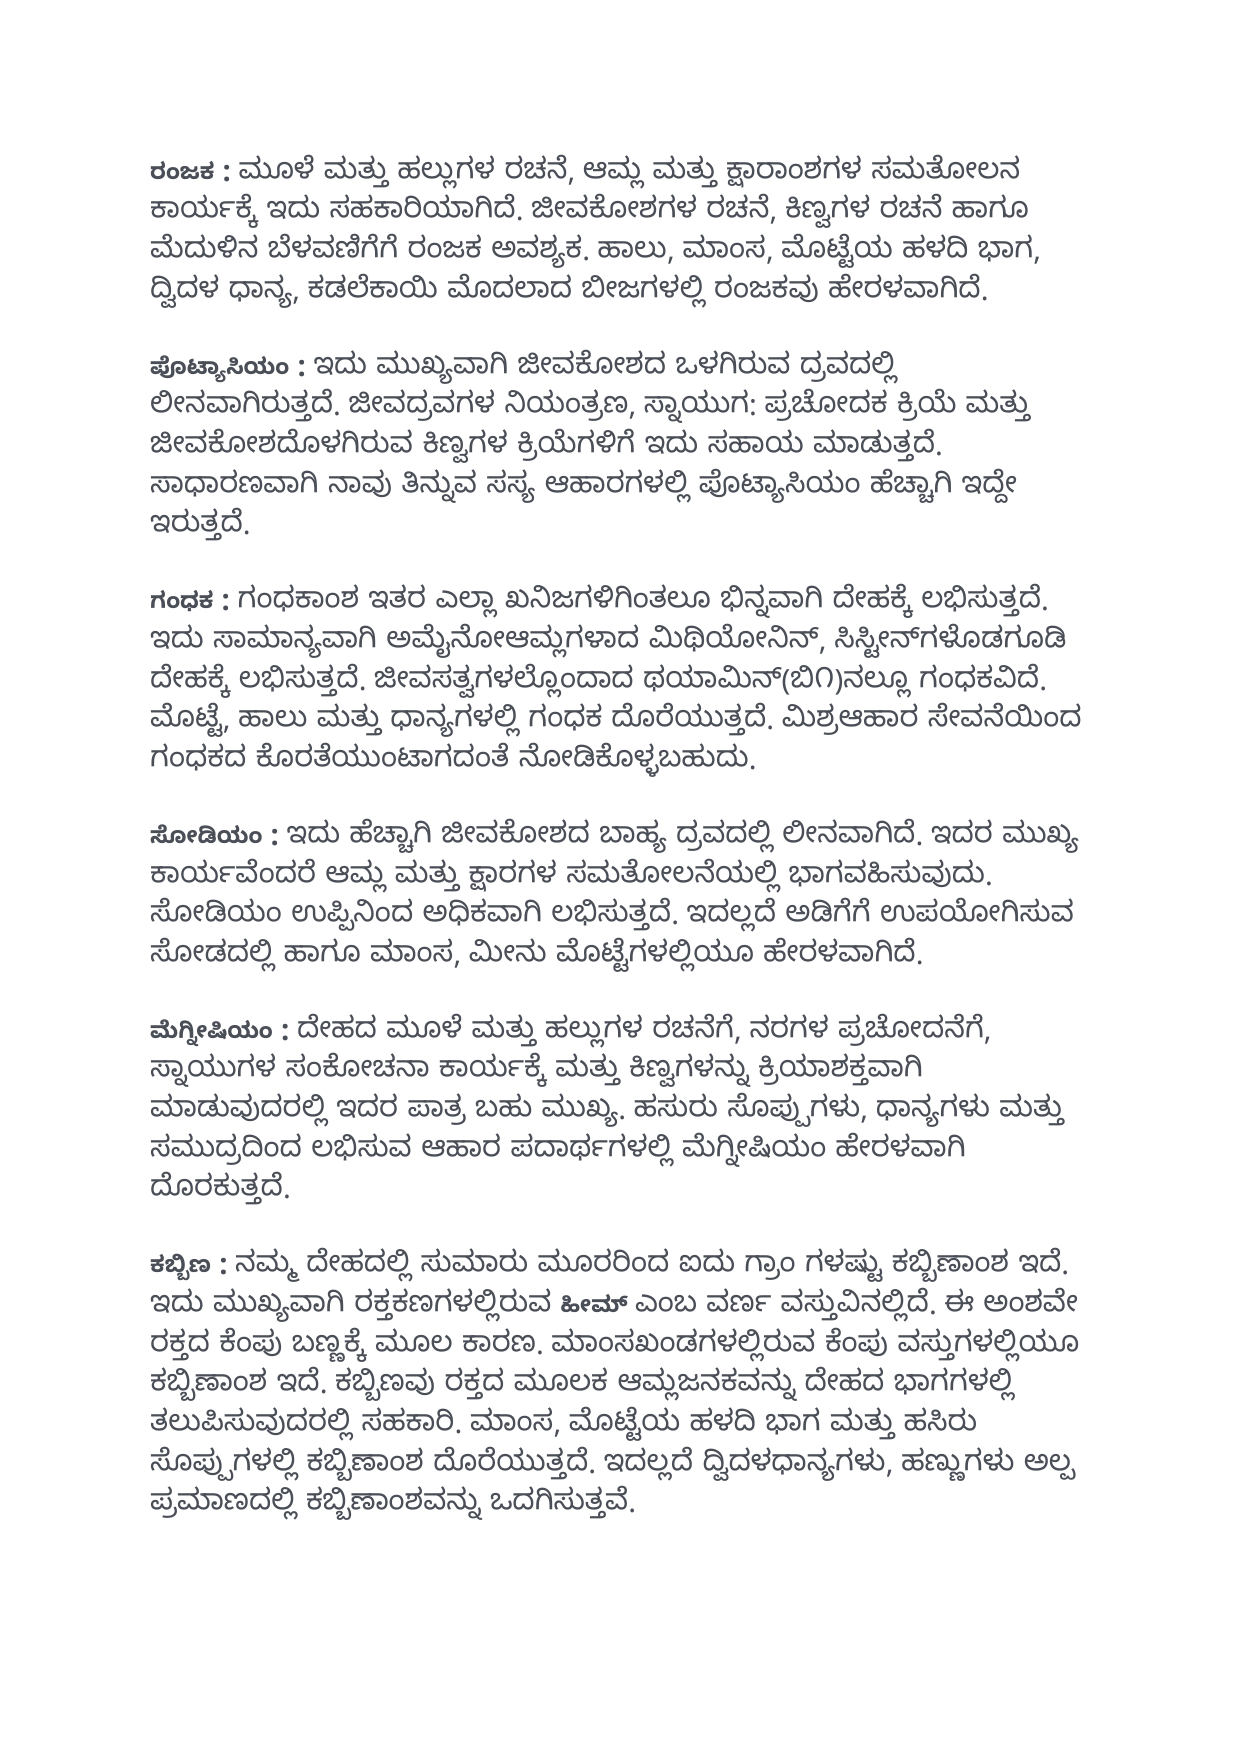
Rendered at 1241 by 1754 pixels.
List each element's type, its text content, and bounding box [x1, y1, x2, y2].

text ಕಬ್ಬಿಣ : ನಮ್ಮ ದೇಹದಲ್ಲಿ ಸುಮಾರು ಮೂರರಿಂದ ಐದು ಗ್ರಾಂ ಗಳಷ್ಟು ಕಬ್ಬಿಣಾಂಶ ಇದೆ. ಇದು ಮುಖ್ಯವಾಗಿ ರಕ್ತಕಣಗಳಲ್ಲಿರುವ ಹೀಮ್ ಎಂಬ ವರ್ಣ ವಸ್ತುವಿನಲ್ಲಿದೆ. ಈ ಅಂಶವೇ ರಕ್ತದ ಕೆಂಪು ಬಣ್ಣಕ್ಕೆ ಮೂಲ ಕಾರಣ. ಮಾಂಸಖಂಡಗಳಲ್ಲಿರುವ ಕೆಂಪು ವಸ್ತುಗಳಲ್ಲಿಯೂ ಕಬ್ಬಿಣಾಂಶ ಇದೆ. ಕಬ್ಬಿಣವು ರಕ್ತದ ಮೂಲಕ ಆಮ್ಲಜನಕವನ್ನು ದೇಹದ ಭಾಗಗಳಲ್ಲಿ ತಲುಪಿಸುವುದರಲ್ಲಿ ಸಹಕಾರಿ. ಮಾಂಸ, ಮೊಟ್ಟೆಯ ಹಳದಿ ಭಾಗ ಮತ್ತು ಹಸಿರು ಸೊಪ್ಪುಗಳಲ್ಲಿ ಕಬ್ಬಿಣಾಂಶ ದೊರೆಯುತ್ತದೆ. ಇದಲ್ಲದೆ ದ್ವಿದಳಧಾನ್ಯಗಳು, ಹಣ್ಣುಗಳು ಅಲ್ಪ ಪ್ರಮಾಣದಲ್ಲಿ ಕಬ್ಬಿಣಾಂಶವನ್ನು ಒದಗಿಸುತ್ತವೆ. [150, 1243, 1090, 1521]
text ಗಂಧಕ : ಗಂಧಕಾಂಶ ಇತರ ಎಲ್ಲಾ ಖನಿಜಗಳಿಗಿಂತಲೂ ಭಿನ್ನವಾಗಿ ದೇಹಕ್ಕೆ ಲಭಿಸುತ್ತದೆ. ಇದು ಸಾಮಾನ್ಯವಾಗಿ ಅಮೈನೋಆಮ್ಲಗಳಾದ ಮಿಥಿಯೋನಿನ್, ಸಿಸ್ಟೀನ್‌ಗಳೊಡಗೂಡಿ ದೇಹಕ್ಕೆ ಲಭಿಸುತ್ತದೆ. ಜೀವಸತ್ವಗಳಲ್ಲೊಂದಾದ ಥಯಾಮಿನ್(ಬಿ೧)ನಲ್ಲೂ ಗಂಧಕವಿದೆ. ಮೊಟ್ಟೆ, ಹಾಲು ಮತ್ತು ಧಾನ್ಯಗಳಲ್ಲಿ ಗಂಧಕ ದೊರೆಯುತ್ತದೆ. ಮಿಶ್ರಆಹಾರ ಸೇವನೆಯಿಂದ ಗಂಧಕದ ಕೊರತೆಯುಂಟಾಗದಂತೆ ನೋಡಿಕೊಳ್ಳಬಹುದು. [150, 579, 1090, 778]
text ರಂಜಕ : ಮೂಳೆ ಮತ್ತು ಹಲ್ಲುಗಳ ರಚನೆ, ಆಮ್ಲ ಮತ್ತು ಕ್ಷಾರಾಂಶಗಳ ಸಮತೋಲನ ಕಾರ್ಯಕ್ಕೆ ಇದು ಸಹಕಾರಿಯಾಗಿದೆ. ಜೀವಕೋಶಗಳ ರಚನೆ, ಕಿಣ್ವಗಳ ರಚನೆ ಹಾಗೂ ಮೆದುಳಿನ ಬೆಳವಣಿಗೆಗೆ ರಂಜಕ ಅವಶ್ಯಕ. ಹಾಲು, ಮಾಂಸ, ಮೊಟ್ಟೆಯ ಹಳದಿ ಭಾಗ, ದ್ವಿದಳ ಧಾನ್ಯ, ಕಡಲೆಕಾಯಿ ಮೊದಲಾದ ಬೀಜಗಳಲ್ಲಿ ರಂಜಕವು ಹೇರಳವಾಗಿದೆ. [150, 150, 1090, 309]
text ಸೋಡಿಯಂ : ಇದು ಹೆಚ್ಚಾಗಿ ಜೀವಕೋಶದ ಬಾಹ್ಯ ದ್ರವದಲ್ಲಿ ಲೀನವಾಗಿದೆ. ಇದರ ಮುಖ್ಯ ಕಾರ್ಯವೆಂದರೆ ಆಮ್ಲ ಮತ್ತು ಕ್ಷಾರಗಳ ಸಮತೋಲನೆಯಲ್ಲಿ ಭಾಗವಹಿಸುವುದು. ಸೋಡಿಯಂ ಉಪ್ಪಿನಿಂದ ಅಧಿಕವಾಗಿ ಲಭಿಸುತ್ತದೆ. ಇದಲ್ಲದೆ ಅಡಿಗೆಗೆ ಉಪಯೋಗಿಸುವ ಸೋಡದಲ್ಲಿ ಹಾಗೂ ಮಾಂಸ, ಮೀನು ಮೊಟ್ಟೆಗಳಲ್ಲಿಯೂ ಹೇರಳವಾಗಿದೆ. [150, 814, 1090, 973]
text ಪೊಟ್ಯಾಸಿಯಂ : ಇದು ಮುಖ್ಯವಾಗಿ ಜೀವಕೋಶದ ಒಳಗಿರುವ ದ್ರವದಲ್ಲಿ ಲೀನವಾಗಿರುತ್ತದೆ. ಜೀವದ್ರವಗಳ ನಿಯಂತ್ರಣ, ಸ್ನಾಯುಗ: ಪ್ರಚೋದಕ ಕ್ರಿಯೆ ಮತ್ತು ಜೀವಕೋಶದೊಳಗಿರುವ ಕಿಣ್ವಗಳ ಕ್ರಿಯೆಗಳಿಗೆ ಇದು ಸಹಾಯ ಮಾಡುತ್ತದೆ. ಸಾಧಾರಣವಾಗಿ ನಾವು ತಿನ್ನುವ ಸಸ್ಯ ಆಹಾರಗಳಲ್ಲಿ ಪೊಟ್ಯಾಸಿಯಂ ಹೆಚ್ಚಾಗಿ ಇದ್ದೇ ಇರುತ್ತದೆ. [150, 345, 1090, 543]
text ಮೆಗ್ನೀಷಿಯಂ : ದೇಹದ ಮೂಳೆ ಮತ್ತು ಹಲ್ಲುಗಳ ರಚನೆಗೆ, ನರಗಳ ಪ್ರಚೋದನೆಗೆ, ಸ್ನಾಯುಗಳ ಸಂಕೋಚನಾ ಕಾರ್ಯಕ್ಕೆ ಮತ್ತು ಕಿಣ್ವಗಳನ್ನು ಕ್ರಿಯಾಶಕ್ತವಾಗಿ ಮಾಡುವುದರಲ್ಲಿ ಇದರ ಪಾತ್ರ ಬಹು ಮುಖ್ಯ. ಹಸುರು ಸೊಪ್ಪುಗಳು, ಧಾನ್ಯಗಳು ಮತ್ತು ಸಮುದ್ರದಿಂದ ಲಭಿಸುವ ಆಹಾರ ಪದಾರ್ಥಗಳಲ್ಲಿ ಮೆಗ್ನೀಷಿಯಂ ಹೇರಳವಾಗಿ ದೊರಕುತ್ತದೆ. [150, 1009, 1090, 1207]
